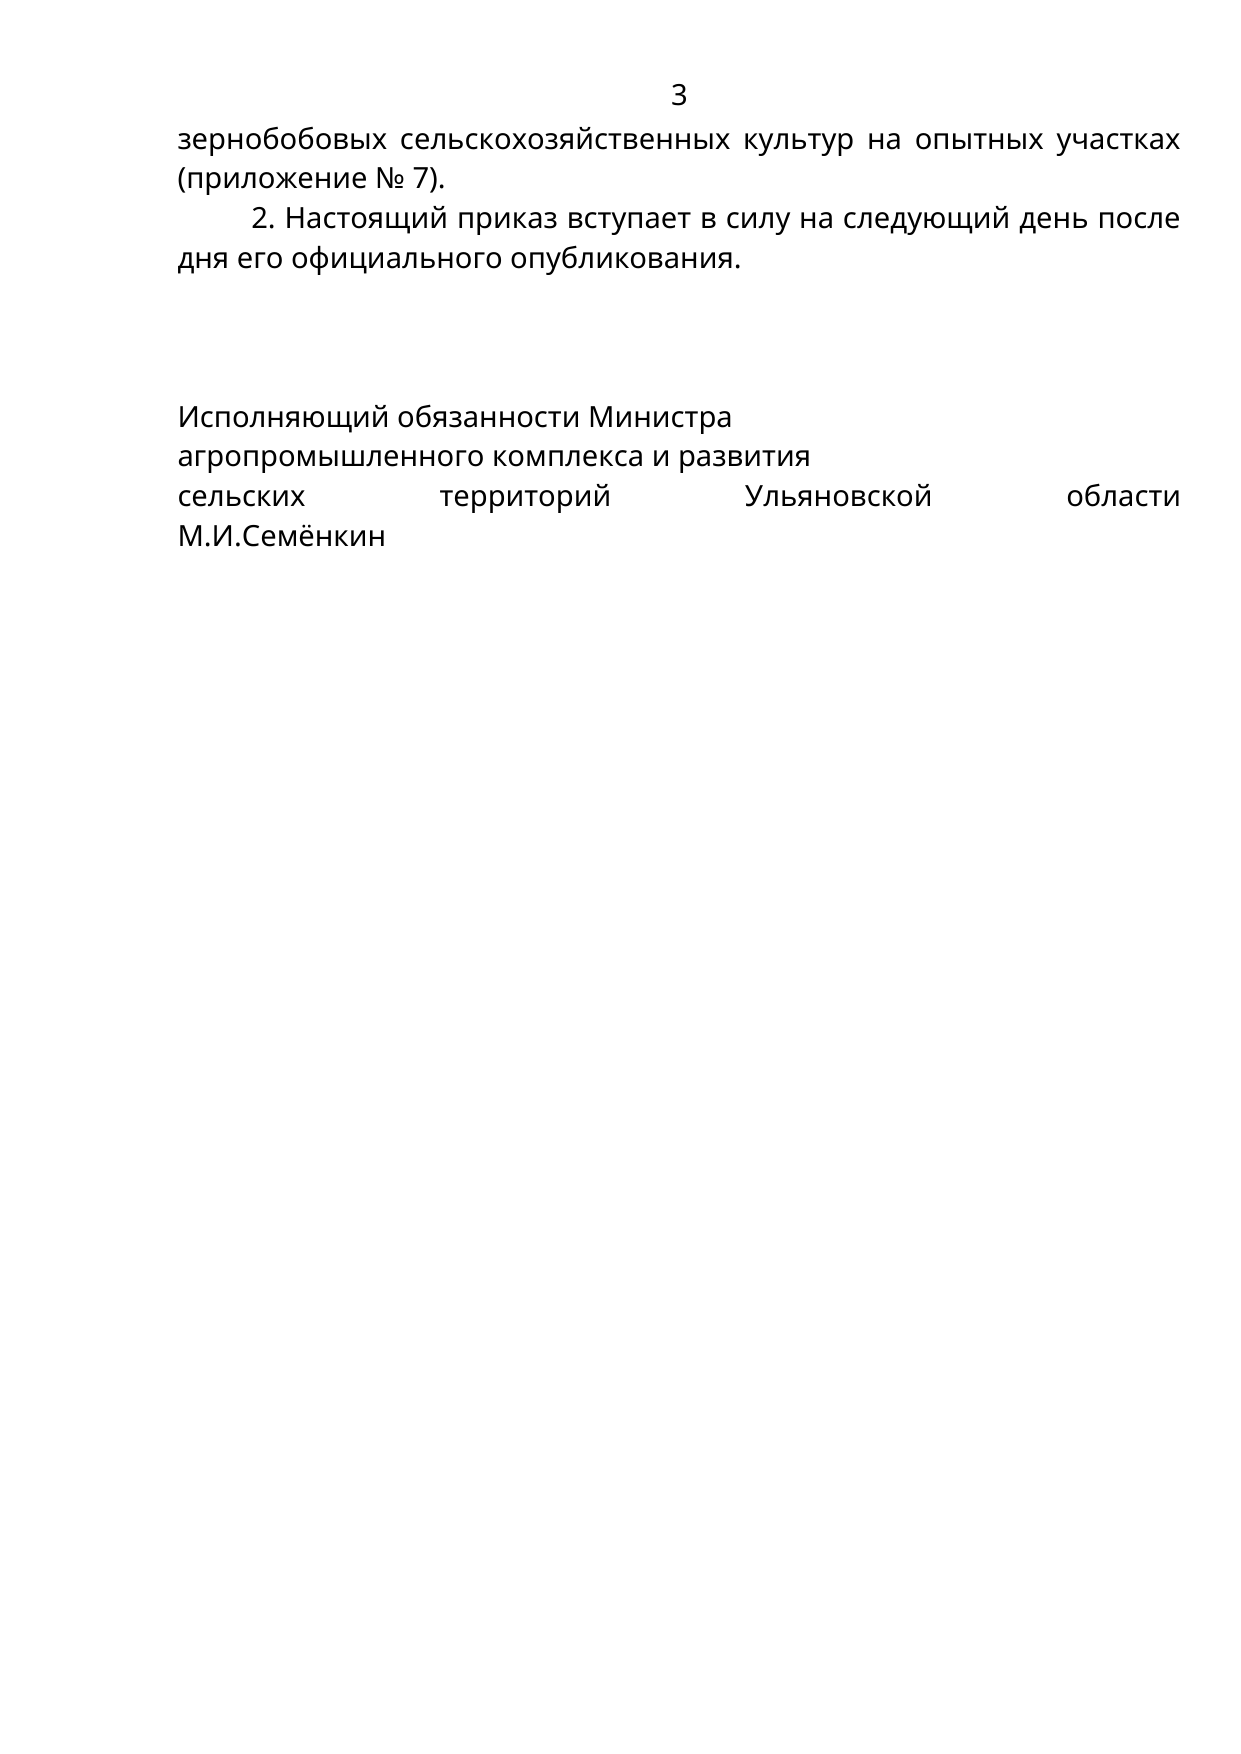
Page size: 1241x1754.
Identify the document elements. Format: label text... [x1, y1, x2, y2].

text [177, 118, 1181, 197]
text сельских территорий Ульяновской области М.И.Семёнкин [177, 475, 1181, 555]
text агропромышленного комплекса и развития [177, 436, 1181, 475]
text Исполняющий обязанности Министра [177, 396, 1181, 436]
text 2. Настоящий приказ вступает в силу на следующий день после дня его официального опубликования. [177, 197, 1181, 277]
